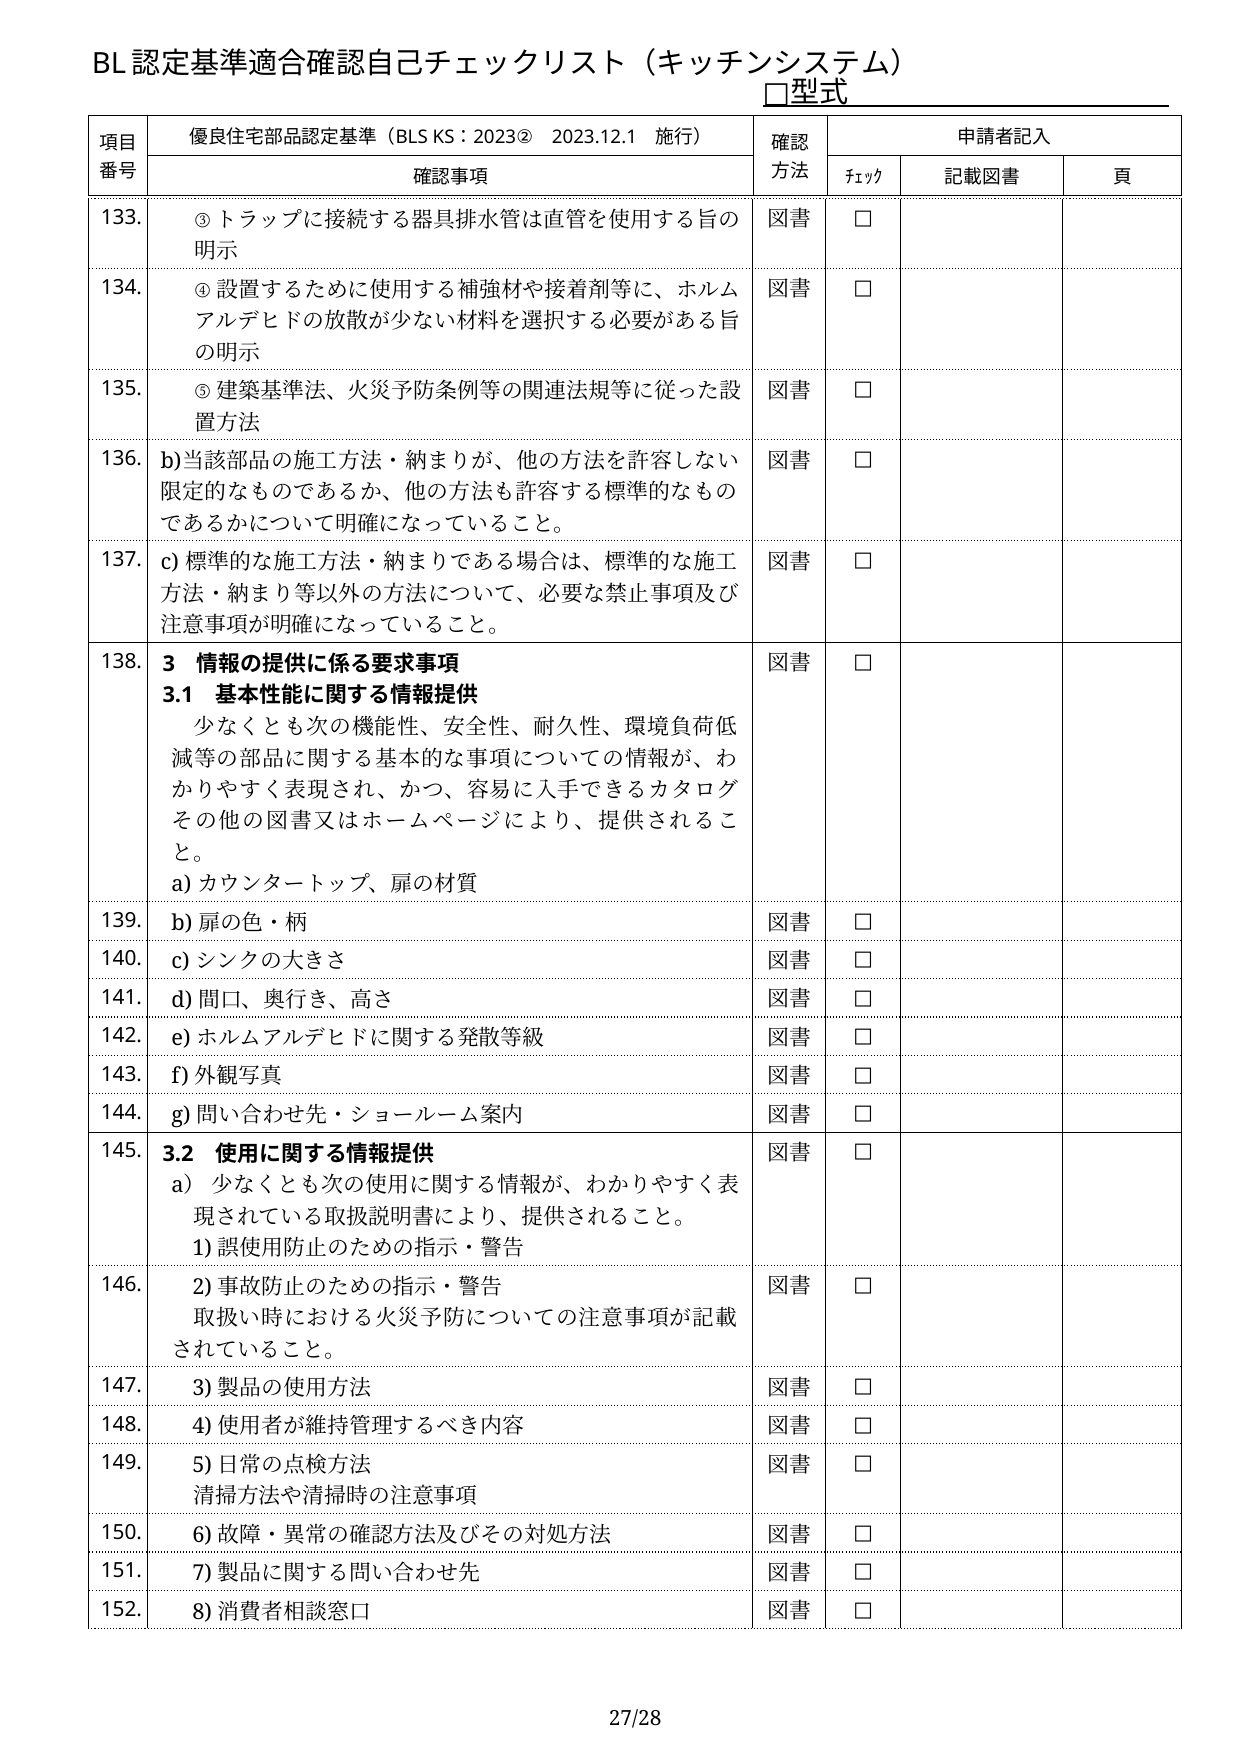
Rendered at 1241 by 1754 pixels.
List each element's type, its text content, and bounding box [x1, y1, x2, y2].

table_cell [89, 940, 147, 978]
table_cell [901, 643, 1062, 901]
table_cell [89, 901, 147, 939]
table_cell [1063, 268, 1181, 369]
table_cell □ [826, 940, 900, 978]
table_cell [901, 1133, 1062, 1265]
table_cell [1063, 940, 1181, 978]
table_cell □ [826, 643, 900, 901]
table_cell [901, 978, 1062, 1016]
table_cell 5) 日常の点検方法 清掃方法や清掃時の注意事項 [148, 1443, 752, 1513]
table_cell 図書 [753, 940, 825, 978]
table_cell 図書 [753, 1366, 825, 1405]
table_cell ③トラップに接続する器具排水管は直管を使用する旨の 明示 [148, 198, 752, 268]
table_cell [1063, 1055, 1181, 1093]
table_cell 図書 [753, 268, 825, 369]
table_cell [1063, 1513, 1181, 1551]
table_cell □ [826, 1590, 900, 1628]
table_cell [1063, 1366, 1181, 1405]
table_cell ⑤ 建築基準法、火災予防条例等の関連法規等に従った設 置方法 [148, 369, 752, 439]
table_cell 図書 [753, 1443, 825, 1513]
table_cell □ [826, 1093, 900, 1132]
table_cell [1063, 198, 1181, 268]
table_cell [901, 1443, 1062, 1513]
table_cell [89, 1366, 147, 1405]
table_cell ④ 設置するために使用する補強材や接着剤等に、ホルム アルデヒドの放散が少ない材料を選択する必要がある旨 の明示 [148, 268, 752, 369]
table_cell 図書 [753, 1133, 825, 1265]
table_cell [89, 978, 147, 1016]
table_cell [901, 1093, 1062, 1132]
table_cell 7) 製品に関する問い合わせ先 [148, 1551, 752, 1590]
table_cell □ [826, 1405, 900, 1443]
table_cell [901, 1016, 1062, 1055]
table_cell [1063, 1443, 1181, 1513]
table_cell [1063, 978, 1181, 1016]
table_cell c) 標準的な施工方法・納まりである場合は、標準的な施工方法・納まり等以外の方法について、必要な禁止事項及び注意事項が明確になっていること。 [148, 540, 752, 642]
table_cell □ [826, 1016, 900, 1055]
table_cell [89, 198, 147, 268]
table_cell c) シンクの大きさ [148, 940, 752, 978]
table_cell 6) 故障・異常の確認方法及びその対処方法 [148, 1513, 752, 1551]
table_cell [901, 901, 1062, 939]
table_cell 図書 [753, 643, 825, 901]
table_cell □ [826, 1513, 900, 1551]
table_cell b)当該部品の施工方法・納まりが、他の方法を許容しない限定的なものであるか、他の方法も許容する標準的なものであるかについて明確になっていること。 [148, 439, 752, 540]
table_cell [1063, 1405, 1181, 1443]
table_cell [1063, 1590, 1181, 1628]
table_cell 図書 [753, 901, 825, 939]
table_cell [89, 1513, 147, 1551]
table_cell 図書 [753, 198, 825, 268]
table_cell [1063, 1093, 1181, 1132]
table_cell [901, 940, 1062, 978]
table_cell [89, 1133, 147, 1265]
table_cell [901, 1265, 1062, 1366]
table_cell 2) 事故防止のための指示・警告 取扱い時における火災予防についての注意事項が記載されていること。 [148, 1265, 752, 1366]
table_cell □ [826, 1265, 900, 1366]
table_cell 4) 使用者が維持管理するべき内容 [148, 1405, 752, 1443]
table_cell [901, 1590, 1062, 1628]
table_cell 図書 [753, 1055, 825, 1093]
table_cell b) 扉の色・柄 [148, 901, 752, 939]
table_cell 3.2 使用に関する情報提供 a） 少なくとも次の使用に関する情報が、わかりやすく表現されている取扱説明書により、提供されること。 1) 誤使用防止のための指示・警告 [148, 1133, 752, 1265]
table_cell 図書 [753, 1265, 825, 1366]
table_cell g) 問い合わせ先・ショールーム案内 [148, 1093, 752, 1132]
table_cell [901, 198, 1062, 268]
table_cell 8) 消費者相談窓口 [148, 1590, 752, 1628]
table_cell [1063, 901, 1181, 939]
table_cell 3) 製品の使用方法 [148, 1366, 752, 1405]
table_cell [901, 540, 1062, 642]
table_cell [901, 369, 1062, 439]
table_cell [1063, 1133, 1181, 1265]
table_cell 図書 [753, 1513, 825, 1551]
table_cell [1063, 1551, 1181, 1590]
table_cell □ [826, 198, 900, 268]
table_cell 3 情報の提供に係る要求事項 3.1 基本性能に関する情報提供 少なくとも次の機能性、安全性、耐久性、環境負荷低減等の部品に関する基本的な事項についての情報が、わかりやすく表現され、かつ、容易に入手できるカタログその他の図書又はホームページにより、提供されること。 a) カウンタートップ、扉の材質 [148, 643, 752, 901]
table_cell 図書 [753, 439, 825, 540]
table_cell □ [826, 1055, 900, 1093]
table_cell [89, 268, 147, 369]
table_cell 図書 [753, 1405, 825, 1443]
table_cell □ [826, 1443, 900, 1513]
table_cell [901, 1551, 1062, 1590]
table_cell [89, 1443, 147, 1513]
table_cell [89, 1405, 147, 1443]
table_cell [89, 1093, 147, 1132]
table_cell 図書 [753, 1093, 825, 1132]
table_cell [89, 540, 147, 642]
table_cell d) 間口、奥行き、高さ [148, 978, 752, 1016]
table_cell □ [826, 540, 900, 642]
table_cell [89, 1265, 147, 1366]
table_cell f) 外観写真 [148, 1055, 752, 1093]
table_cell [89, 1055, 147, 1093]
table_cell [901, 1405, 1062, 1443]
table_cell 図書 [753, 1016, 825, 1055]
table_cell [1063, 540, 1181, 642]
table_cell 図書 [753, 369, 825, 439]
table_cell [1063, 643, 1181, 901]
table_cell 図書 [753, 1551, 825, 1590]
table_cell [1063, 439, 1181, 540]
table_cell □ [826, 1133, 900, 1265]
table_cell □ [826, 978, 900, 1016]
table_cell □ [826, 1366, 900, 1405]
table_cell [89, 369, 147, 439]
table_cell [1063, 1016, 1181, 1055]
table_cell □ [826, 268, 900, 369]
table_cell □ [826, 1551, 900, 1590]
table_cell [901, 268, 1062, 369]
table_cell [1063, 369, 1181, 439]
table_cell [901, 1055, 1062, 1093]
table_cell □ [826, 369, 900, 439]
table_cell [89, 1551, 147, 1590]
table_cell □ [826, 439, 900, 540]
table_cell [901, 439, 1062, 540]
table_cell [89, 1590, 147, 1628]
table_cell [89, 1016, 147, 1055]
table_cell □ [826, 901, 900, 939]
table_cell [901, 1513, 1062, 1551]
table_cell e) ホルムアルデヒドに関する発散等級 [148, 1016, 752, 1055]
table_cell [1063, 1265, 1181, 1366]
table_cell 図書 [753, 1590, 825, 1628]
table_cell [89, 439, 147, 540]
table_cell [901, 1366, 1062, 1405]
table_cell 図書 [753, 540, 825, 642]
table_cell [89, 643, 147, 901]
table_cell 図書 [753, 978, 825, 1016]
